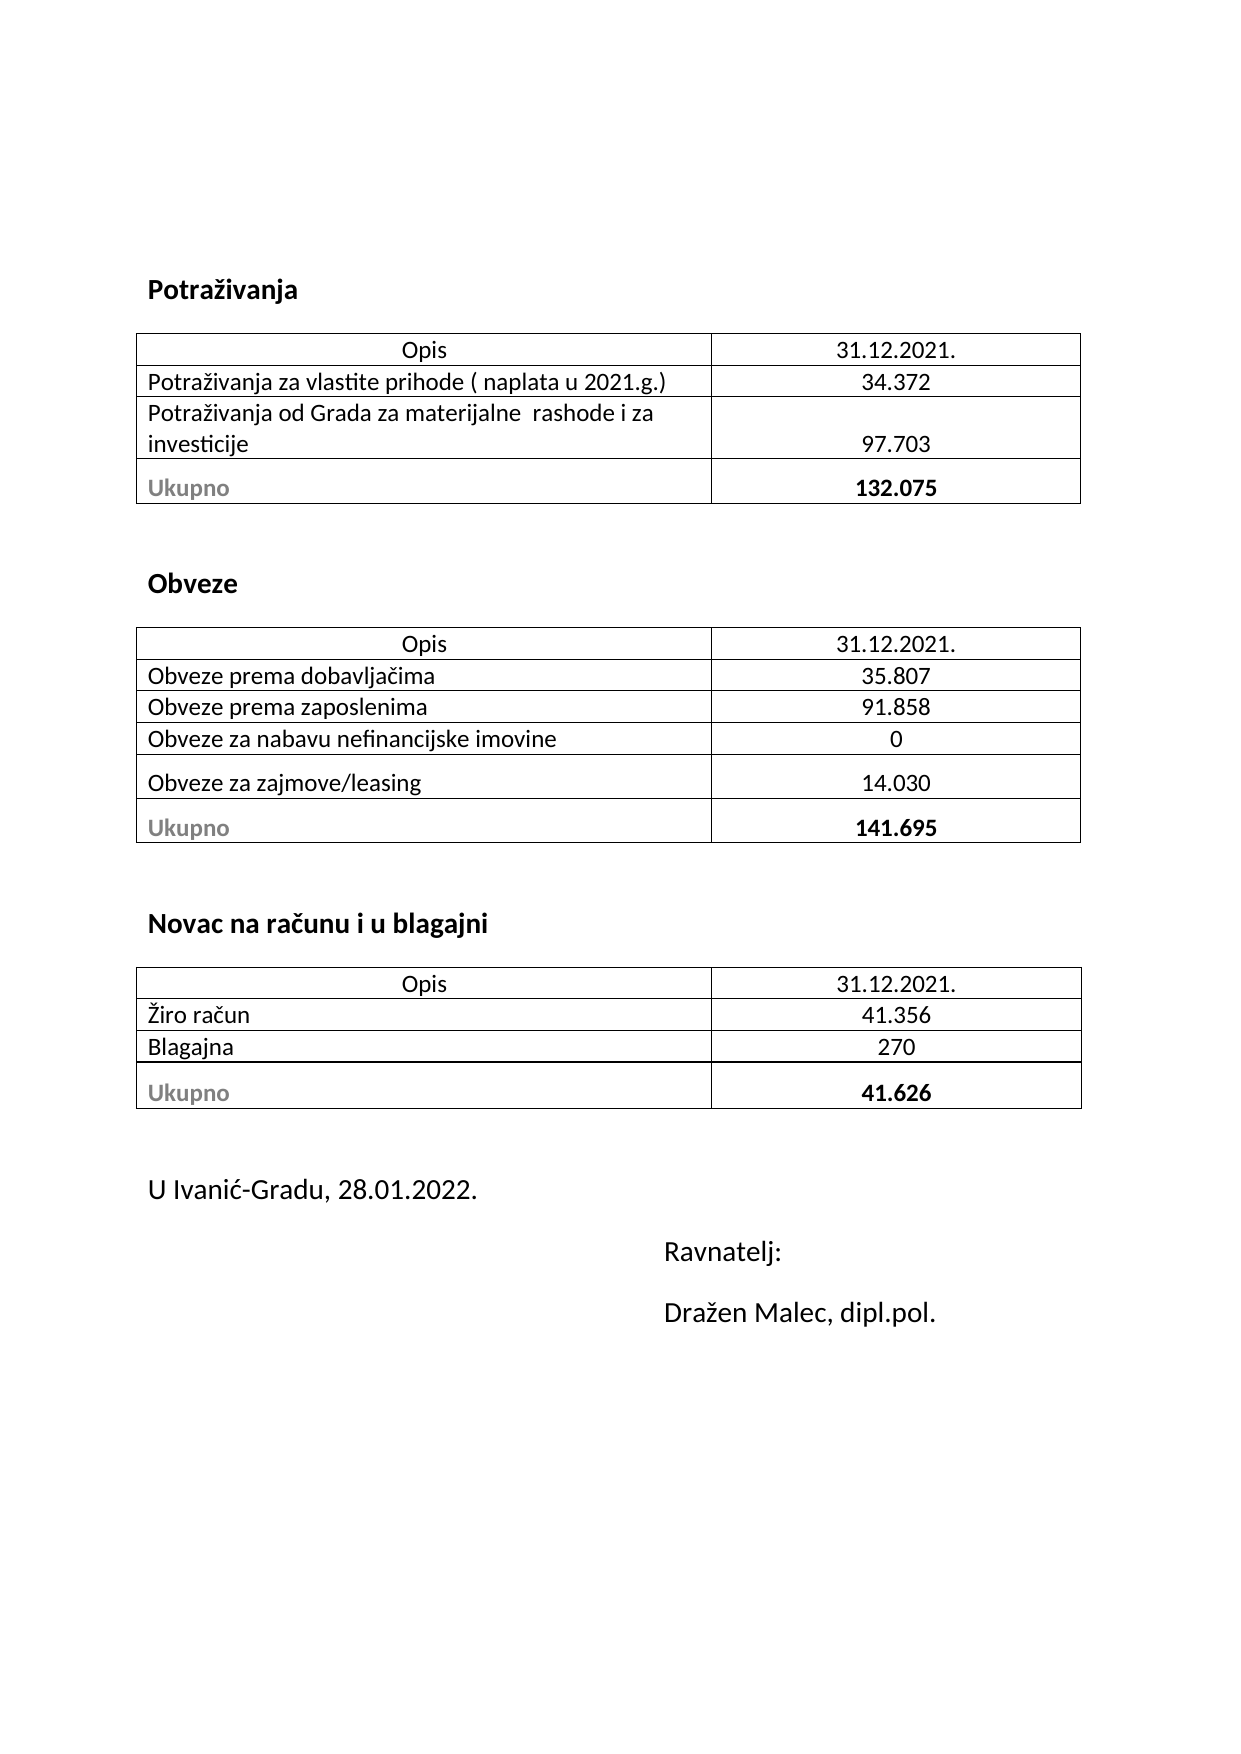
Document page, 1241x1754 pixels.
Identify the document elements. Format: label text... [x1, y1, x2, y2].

table_cell 270 [712, 1031, 1081, 1061]
text Obveze [148, 565, 1092, 601]
table_cell 97.703 [712, 397, 1080, 458]
table_cell Ukupno [137, 459, 711, 503]
table_cell Blagajna [137, 1031, 711, 1061]
table_cell Ukupno [137, 1063, 711, 1108]
table_cell Obveze za nabavu nefinancijske imovine [137, 723, 711, 753]
table_cell Ukupno [137, 799, 711, 842]
text Potraživanja [148, 271, 1092, 307]
table_header Opis [137, 968, 711, 998]
table_cell Žiro račun [137, 999, 711, 1030]
text U Ivanić-Gradu, 28.01.2022. [148, 1171, 1092, 1207]
table_cell 41.356 [712, 999, 1081, 1030]
table_cell Potraživanja za vlastite prihode ( naplata u 2021.g.) [137, 366, 711, 396]
table_cell 141.695 [712, 799, 1080, 842]
table_cell Potraživanja od Grada za materijalne rashode i za investicije [137, 397, 711, 458]
table_cell 14.030 [712, 755, 1080, 798]
table_cell 91.858 [712, 691, 1080, 722]
table_cell 0 [712, 723, 1080, 753]
text Ravnatelj: [148, 1233, 1092, 1268]
table_header 31.12.2021. [712, 968, 1081, 998]
table_cell 132.075 [712, 459, 1080, 503]
table_cell Obveze za zajmove/leasing [137, 755, 711, 798]
text Dražen Malec, dipl.pol. [148, 1294, 1092, 1330]
text Novac na računu i u blagajni [148, 905, 1092, 941]
table_cell 35.807 [712, 660, 1080, 690]
table_header Opis [137, 628, 711, 659]
table_cell Obveze prema dobavljačima [137, 660, 711, 690]
table_header 31.12.2021. [712, 334, 1080, 364]
table_cell 41.626 [712, 1063, 1081, 1108]
table_header Opis [137, 334, 711, 364]
table_cell Obveze prema zaposlenima [137, 691, 711, 722]
table_cell 34.372 [712, 366, 1080, 396]
table_header 31.12.2021. [712, 628, 1080, 659]
